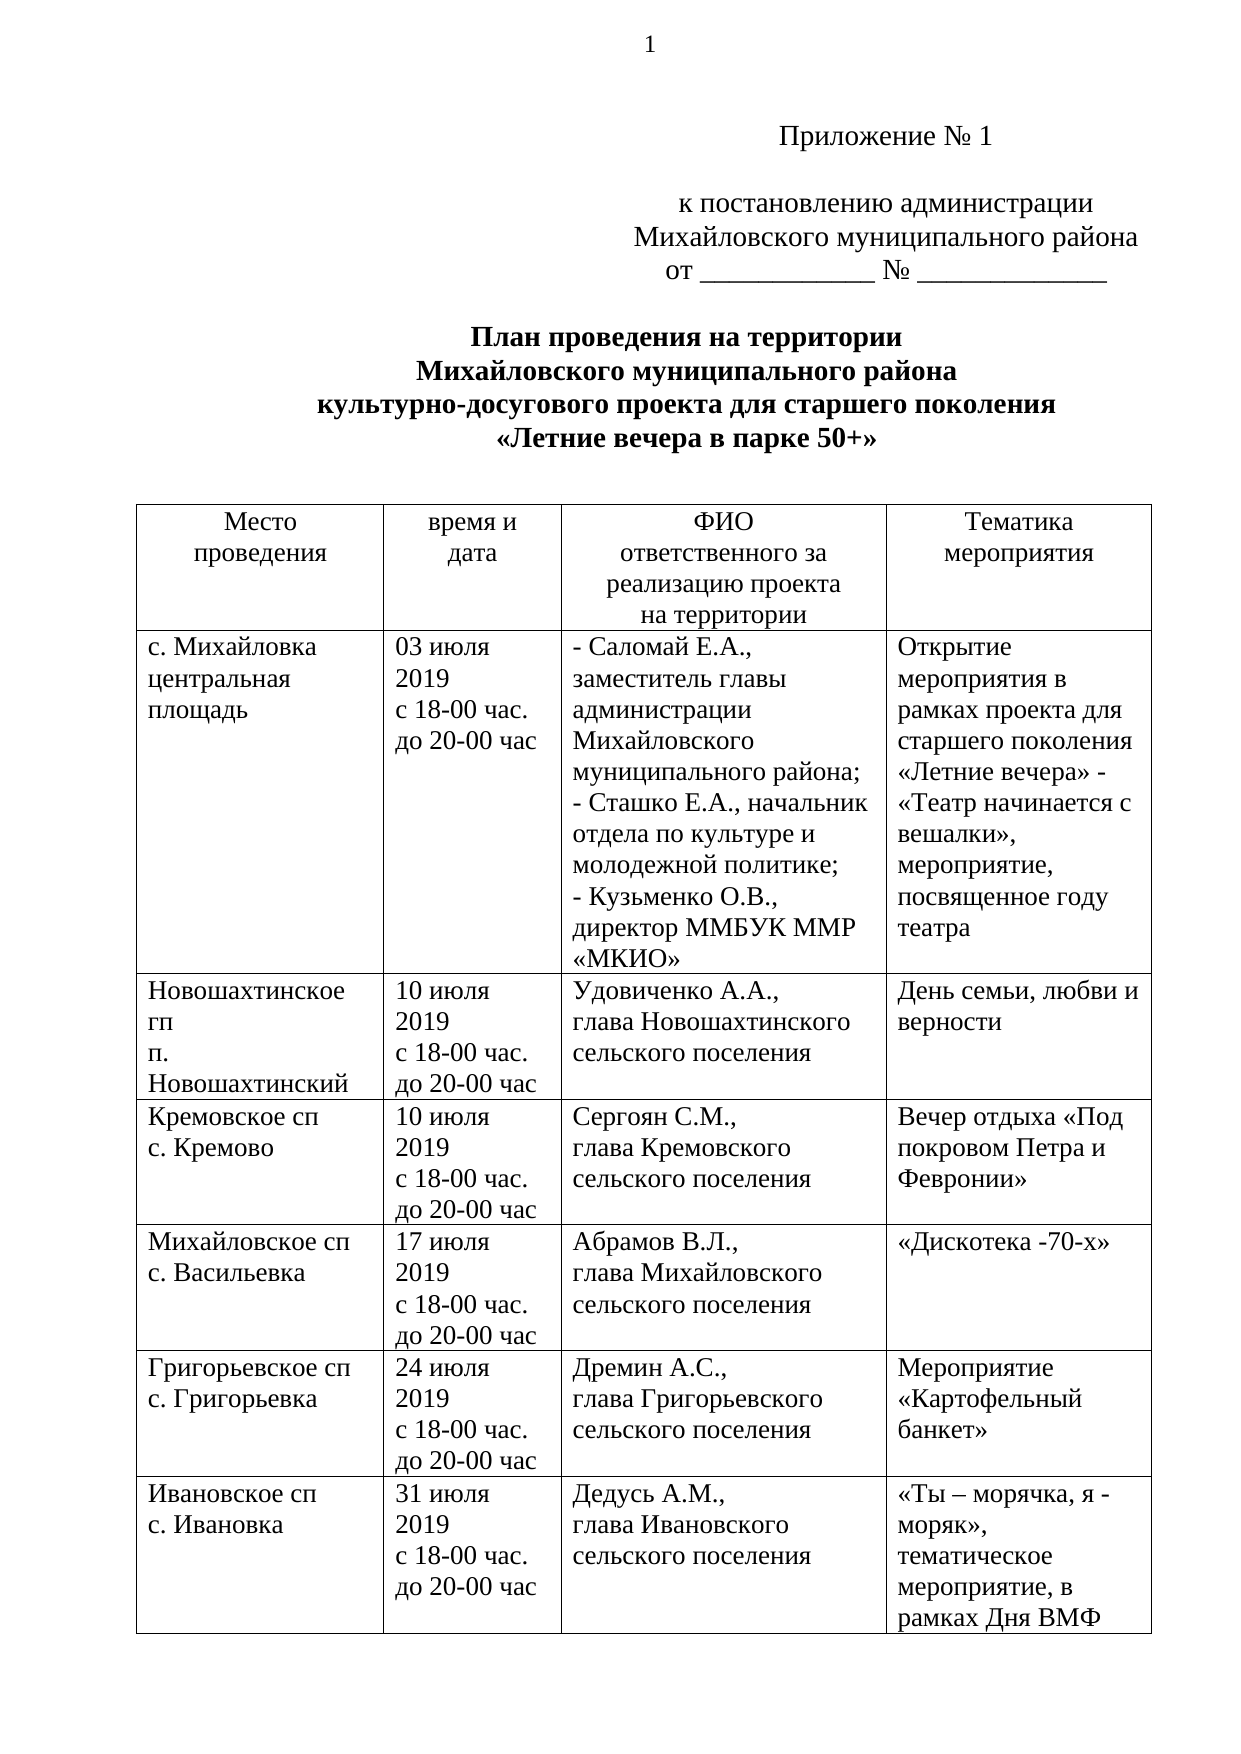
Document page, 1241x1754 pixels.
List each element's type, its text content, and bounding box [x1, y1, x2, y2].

text «Летние вечера в парке 50+» [148, 420, 1152, 453]
table_header время и дата [384, 505, 561, 629]
table_cell Открытие мероприятия в рамках проекта для старшего поколения «Летние вечера» - «Театр начинается с вешалки», мероприятие, посвященное году театра [887, 631, 1151, 973]
table_cell Михайловское сп с. Васильевка [137, 1225, 383, 1350]
text к постановлению администрации [620, 185, 1152, 219]
table_header ФИО ответственного за реализацию проекта на территории [562, 505, 886, 629]
table_cell «Дискотека -70-х» [887, 1225, 1151, 1350]
table_cell 31 июля 2019 с 18-00 час. до 20-00 час [384, 1477, 561, 1632]
text от ____________ № _____________ [620, 252, 1152, 286]
table_cell 03 июля 2019 с 18-00 час. до 20-00 час [384, 631, 561, 973]
table_cell Вечер отдыха «Под покровом Петра и Февронии» [887, 1100, 1151, 1224]
text культурно-досугового проекта для старшего поколения [148, 386, 1152, 420]
table_cell Григорьевское сп с. Григорьевка [137, 1351, 383, 1476]
table_header Тематика мероприятия [887, 505, 1151, 629]
table_cell Сергоян С.М., глава Кремовского сельского поселения [562, 1100, 886, 1224]
text План проведения на территории [148, 319, 1152, 353]
table_cell День семьи, любви и верности [887, 974, 1151, 1099]
table_cell 17 июля 2019 с 18-00 час. до 20-00 час [384, 1225, 561, 1350]
table_cell Кремовское сп с. Кремово [137, 1100, 383, 1224]
table_cell Дедусь А.М., глава Ивановского сельского поселения [562, 1477, 886, 1632]
table_cell Новошахтинское гп п. Новошахтинский [137, 974, 383, 1099]
table_cell - Саломай Е.А., заместитель главы администрации Михайловского муниципального района; - Сташко Е.А., начальник отдела по культуре и молодежной политике; - Кузьменко О.В., директор ММБУК ММР «МКИО» [562, 631, 886, 973]
table_cell с. Михайловка центральная площадь [137, 631, 383, 973]
text Михайловского муниципального района [620, 219, 1152, 252]
table_cell Дремин А.С., глава Григорьевского сельского поселения [562, 1351, 886, 1476]
table_cell Абрамов В.Л., глава Михайловского сельского поселения [562, 1225, 886, 1350]
table_cell Мероприятие «Картофельный банкет» [887, 1351, 1151, 1476]
table_cell 10 июля 2019 с 18-00 час. до 20-00 час [384, 1100, 561, 1224]
table_cell 24 июля 2019 с 18-00 час. до 20-00 час [384, 1351, 561, 1476]
table_cell Удовиченко А.А., глава Новошахтинского сельского поселения [562, 974, 886, 1099]
table_header Место проведения [137, 505, 383, 629]
text Приложение № 1 [620, 118, 1152, 152]
table_cell Ивановское сп с. Ивановка [137, 1477, 383, 1632]
text Михайловского муниципального района [148, 353, 1152, 386]
table_cell «Ты – морячка, я - моряк», тематическое мероприятие, в рамках Дня ВМФ [887, 1477, 1151, 1632]
table_cell 10 июля 2019 с 18-00 час. до 20-00 час [384, 974, 561, 1099]
